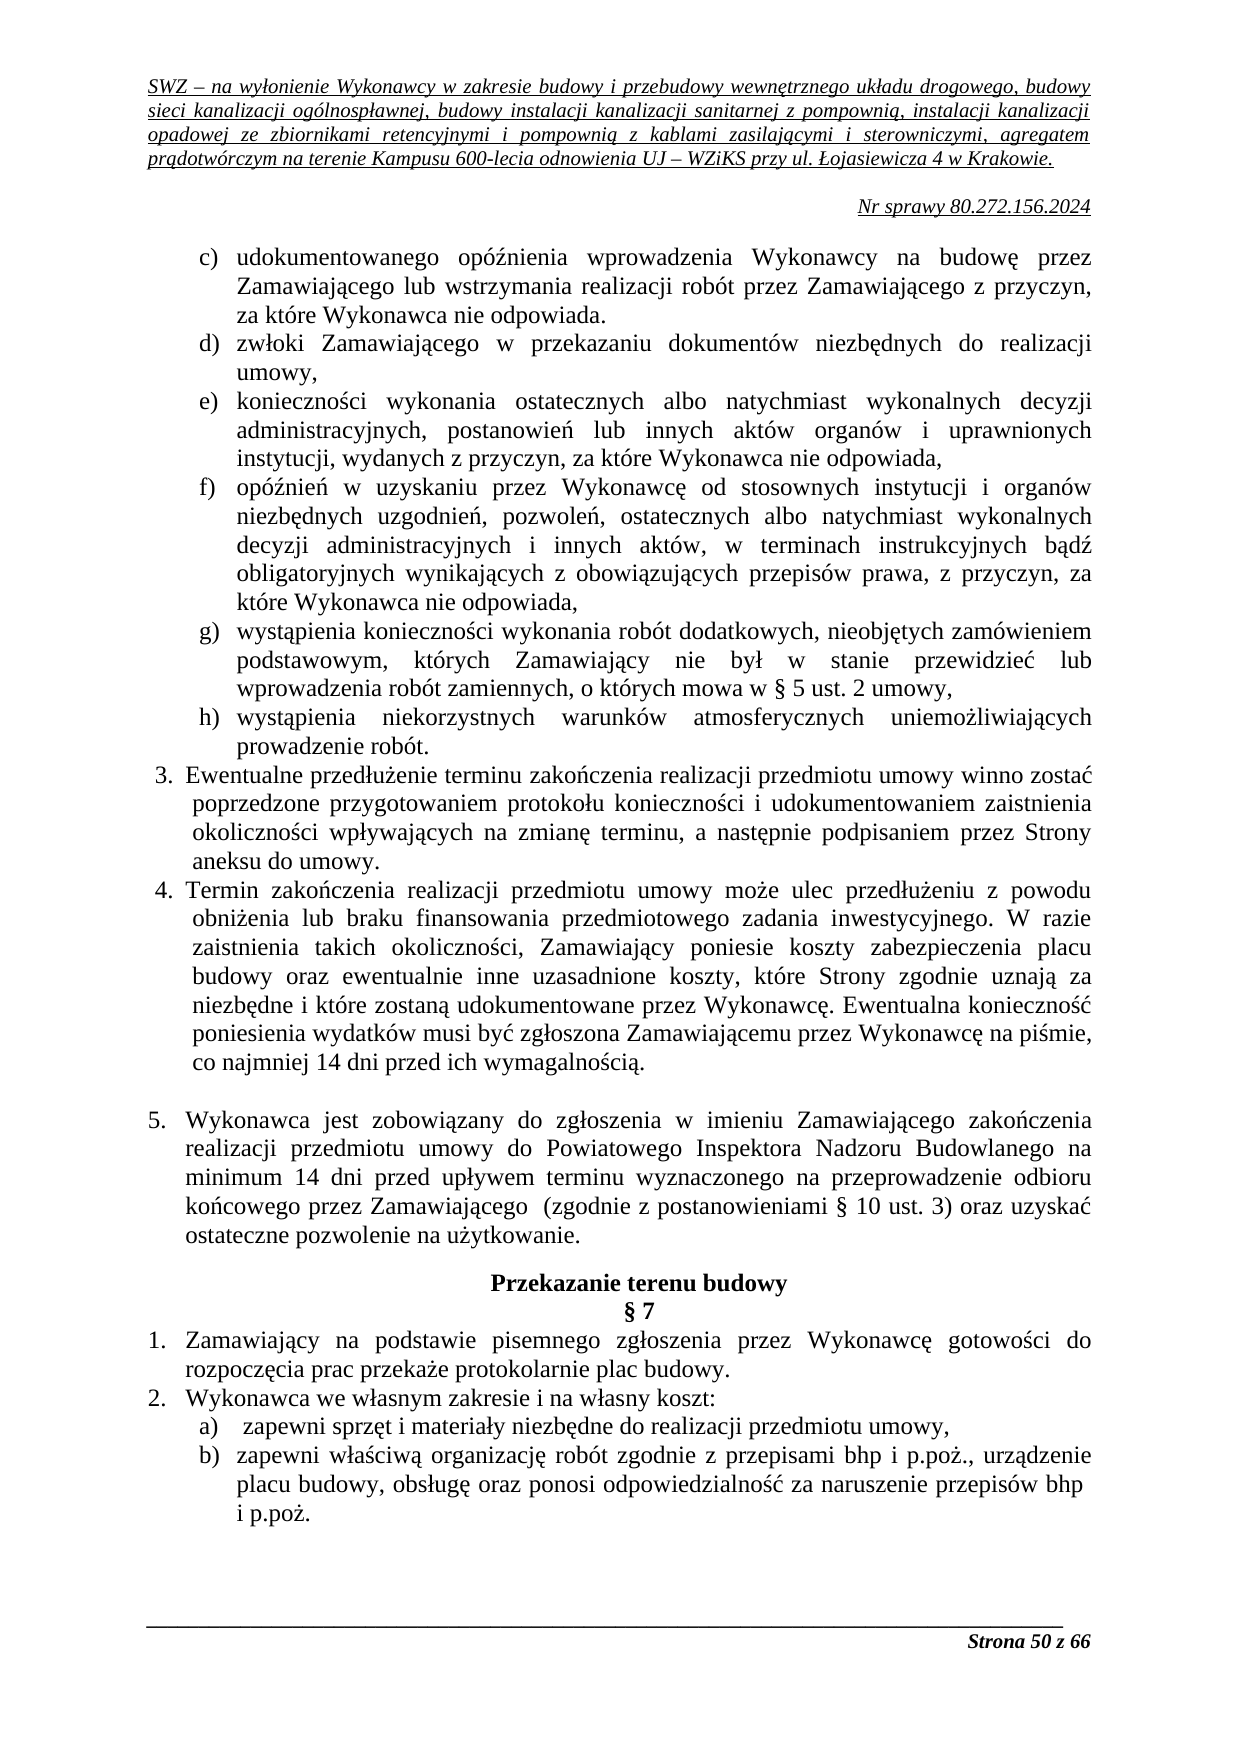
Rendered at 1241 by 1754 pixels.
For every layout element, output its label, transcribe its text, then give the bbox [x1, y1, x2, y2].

list zapewni właściwą organizację robót zgodnie z przepisami bhp i p.poż., urządzenie placu budowy, obsługę oraz ponosi odpowiedzialność za naruszenie przepisów bhp i p.poż. [199, 1440, 1092, 1526]
list Ewentualne przedłużenie terminu zakończenia realizacji przedmiotu umowy winno zostać poprzedzone przygotowaniem protokołu konieczności i udokumentowaniem zaistnienia okoliczności wpływających na zmianę terminu, a następnie podpisaniem przez Strony aneksu do umowy. [154, 760, 1092, 875]
list Wykonawca jest zobowiązany do zgłoszenia w imieniu Zamawiającego zakończenia realizacji przedmiotu umowy do Powiatowego Inspektora Nadzoru Budowlanego na minimum 14 dni przed upływem terminu wyznaczonego na przeprowadzenie odbioru końcowego przez Zamawiającego (zgodnie z postanowieniami § 10 ust. 3) oraz uzyskać ostateczne pozwolenie na użytkowanie. [148, 1105, 1092, 1248]
list zapewni sprzęt i materiały niezbędne do realizacji przedmiotu umowy, [199, 1411, 1092, 1440]
list wystąpienia konieczności wykonania robót dodatkowych, nieobjętych zamówieniem podstawowym, których Zamawiający nie był w stanie przewidzieć lub wprowadzenia robót zamiennych, o których mowa w § 5 ust. 2 umowy, [199, 616, 1092, 702]
list zwłoki Zamawiającego w przekazaniu dokumentów niezbędnych do realizacji umowy, [199, 328, 1092, 386]
list opóźnień w uzyskaniu przez Wykonawcę od stosownych instytucji i organów niezbędnych uzgodnień, pozwoleń, ostatecznych albo natychmiast wykonalnych decyzji administracyjnych i innych aktów, w terminach instrukcyjnych bądź obligatoryjnych wynikających z obowiązujących przepisów prawa, z przyczyn, za które Wykonawca nie odpowiada, [199, 472, 1092, 616]
list Termin zakończenia realizacji przedmiotu umowy może ulec przedłużeniu z powodu obniżenia lub braku finansowania przedmiotowego zadania inwestycyjnego. W razie zaistnienia takich okoliczności, Zamawiający poniesie koszty zabezpieczenia placu budowy oraz ewentualnie inne uzasadnione koszty, które Strony zgodnie uznają za niezbędne i które zostaną udokumentowane przez Wykonawcę. Ewentualna konieczność poniesienia wydatków musi być zgłoszona Zamawiającemu przez Wykonawcę na piśmie, co najmniej 14 dni przed ich wymagalnością. [154, 875, 1092, 1076]
list Zamawiający na podstawie pisemnego zgłoszenia przez Wykonawcę gotowości do rozpoczęcia prac przekaże protokolarnie plac budowy. [148, 1325, 1092, 1383]
list udokumentowanego opóźnienia wprowadzenia Wykonawcy na budowę przez Zamawiającego lub wstrzymania realizacji robót przez Zamawiającego z przyczyn, za które Wykonawca nie odpowiada. [199, 242, 1092, 328]
list Wykonawca we własnym zakresie i na własny koszt: [148, 1383, 1092, 1411]
text § 7 [185, 1296, 1092, 1325]
list wystąpienia niekorzystnych warunków atmosferycznych uniemożliwiających prowadzenie robót. [199, 702, 1092, 760]
list konieczności wykonania ostatecznych albo natychmiast wykonalnych decyzji administracyjnych, postanowień lub innych aktów organów i uprawnionych instytucji, wydanych z przyczyn, za które Wykonawca nie odpowiada, [199, 386, 1092, 472]
text Przekazanie terenu budowy [185, 1268, 1092, 1296]
